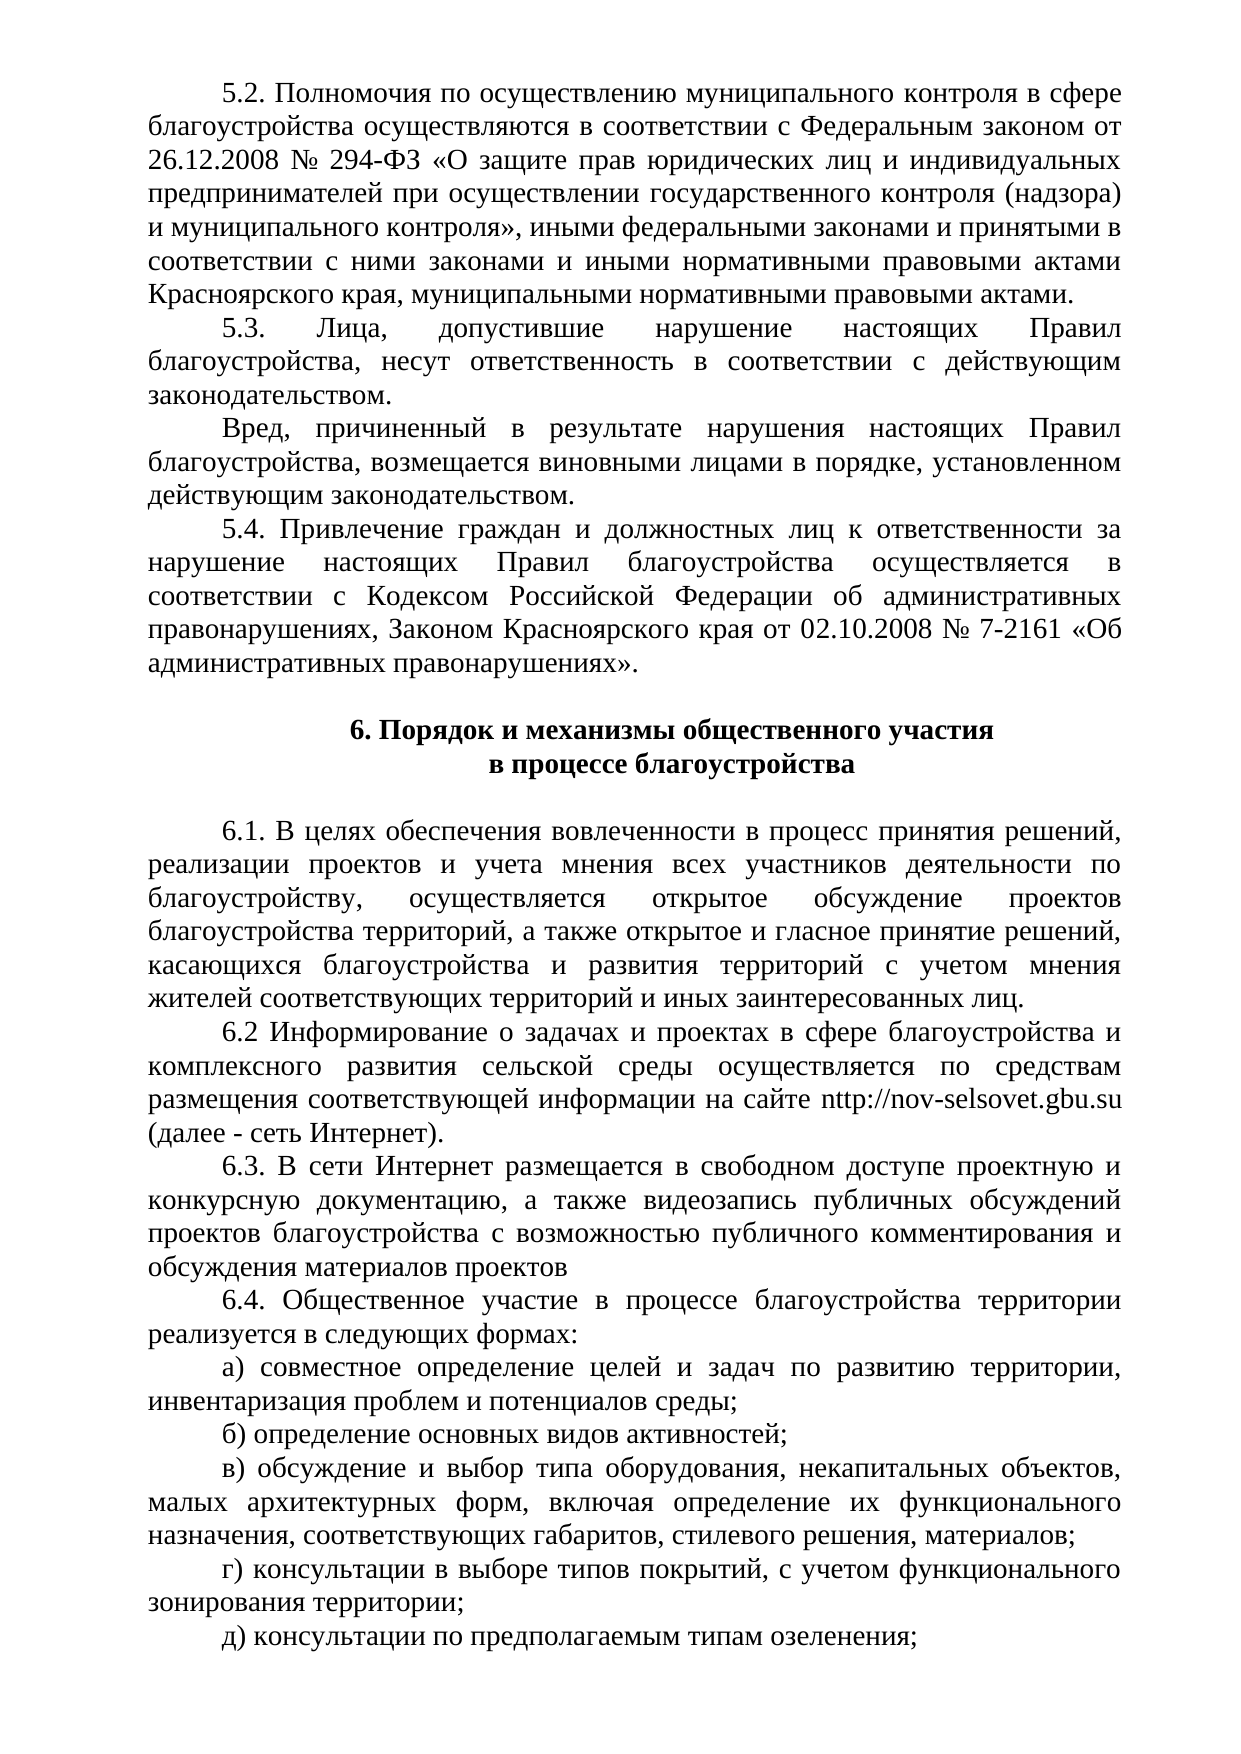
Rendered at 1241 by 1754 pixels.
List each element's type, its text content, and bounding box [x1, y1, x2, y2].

text 6.3. В сети Интернет размещается в свободном доступе проектную и конкурсную документацию, а также видеозапись публичных обсуждений проектов благоустройства с возможностью публичного комментирования и обсуждения материалов проектов [148, 1148, 1122, 1282]
text 5.2. Полномочия по осуществлению муниципального контроля в сфере благоустройства осуществляются в соответствии с Федеральным законом от 26.12.2008 № 294-ФЗ «О защите прав юридических лиц и индивидуальных предпринимателей при осуществлении государственного контроля (надзора) и муниципального контроля», иными федеральными законами и принятыми в соответствии с ними законами и иными нормативными правовыми актами Красноярского края, муниципальными нормативными правовыми актами. [148, 75, 1122, 310]
text Вред, причиненный в результате нарушения настоящих Правил благоустройства, возмещается виновными лицами в порядке, установленном действующим законодательством. [148, 410, 1122, 511]
text 6. Порядок и механизмы общественного участия [148, 712, 1122, 746]
text г) консультации в выборе типов покрытий, с учетом функционального зонирования территории; [148, 1551, 1122, 1618]
text в процессе благоустройства [148, 746, 1122, 779]
text д) консультации по предполагаемым типам озеленения; [148, 1618, 1122, 1651]
text в) обсуждение и выбор типа оборудования, некапитальных объектов, малых архитектурных форм, включая определение их функционального назначения, соответствующих габаритов, стилевого решения, материалов; [148, 1450, 1122, 1551]
text 5.4. Привлечение граждан и должностных лиц к ответственности за нарушение настоящих Правил благоустройства осуществляется в соответствии с Кодексом Российской Федерации об административных правонарушениях, Законом Красноярского края от 02.10.2008 № 7-2161 «Об административных правонарушениях». [148, 511, 1122, 679]
text 5.3. Лица, допустившие нарушение настоящих Правил благоустройства, несут ответственность в соответствии с действующим законодательством. [148, 310, 1122, 410]
text 6.1. В целях обеспечения вовлеченности в процесс принятия решений, реализации проектов и учета мнения всех участников деятельности по благоустройству, осуществляется открытое обсуждение проектов благоустройства территорий, а также открытое и гласное принятие решений, касающихся благоустройства и развития территорий с учетом мнения жителей соответствующих территорий и иных заинтересованных лиц. [148, 813, 1122, 1014]
text а) совместное определение целей и задач по развитию территории, инвентаризация проблем и потенциалов среды; [148, 1349, 1122, 1417]
text б) определение основных видов активностей; [148, 1417, 1122, 1450]
text 6.2 Информирование о задачах и проектах в сфере благоустройства и комплексного развития сельской среды осуществляется по средствам размещения соответствующей информации на сайте nttp://nov-selsovet.gbu.su (далее - сеть Интернет). [148, 1014, 1122, 1148]
text 6.4. Общественное участие в процессе благоустройства территории реализуется в следующих формах: [148, 1282, 1122, 1349]
